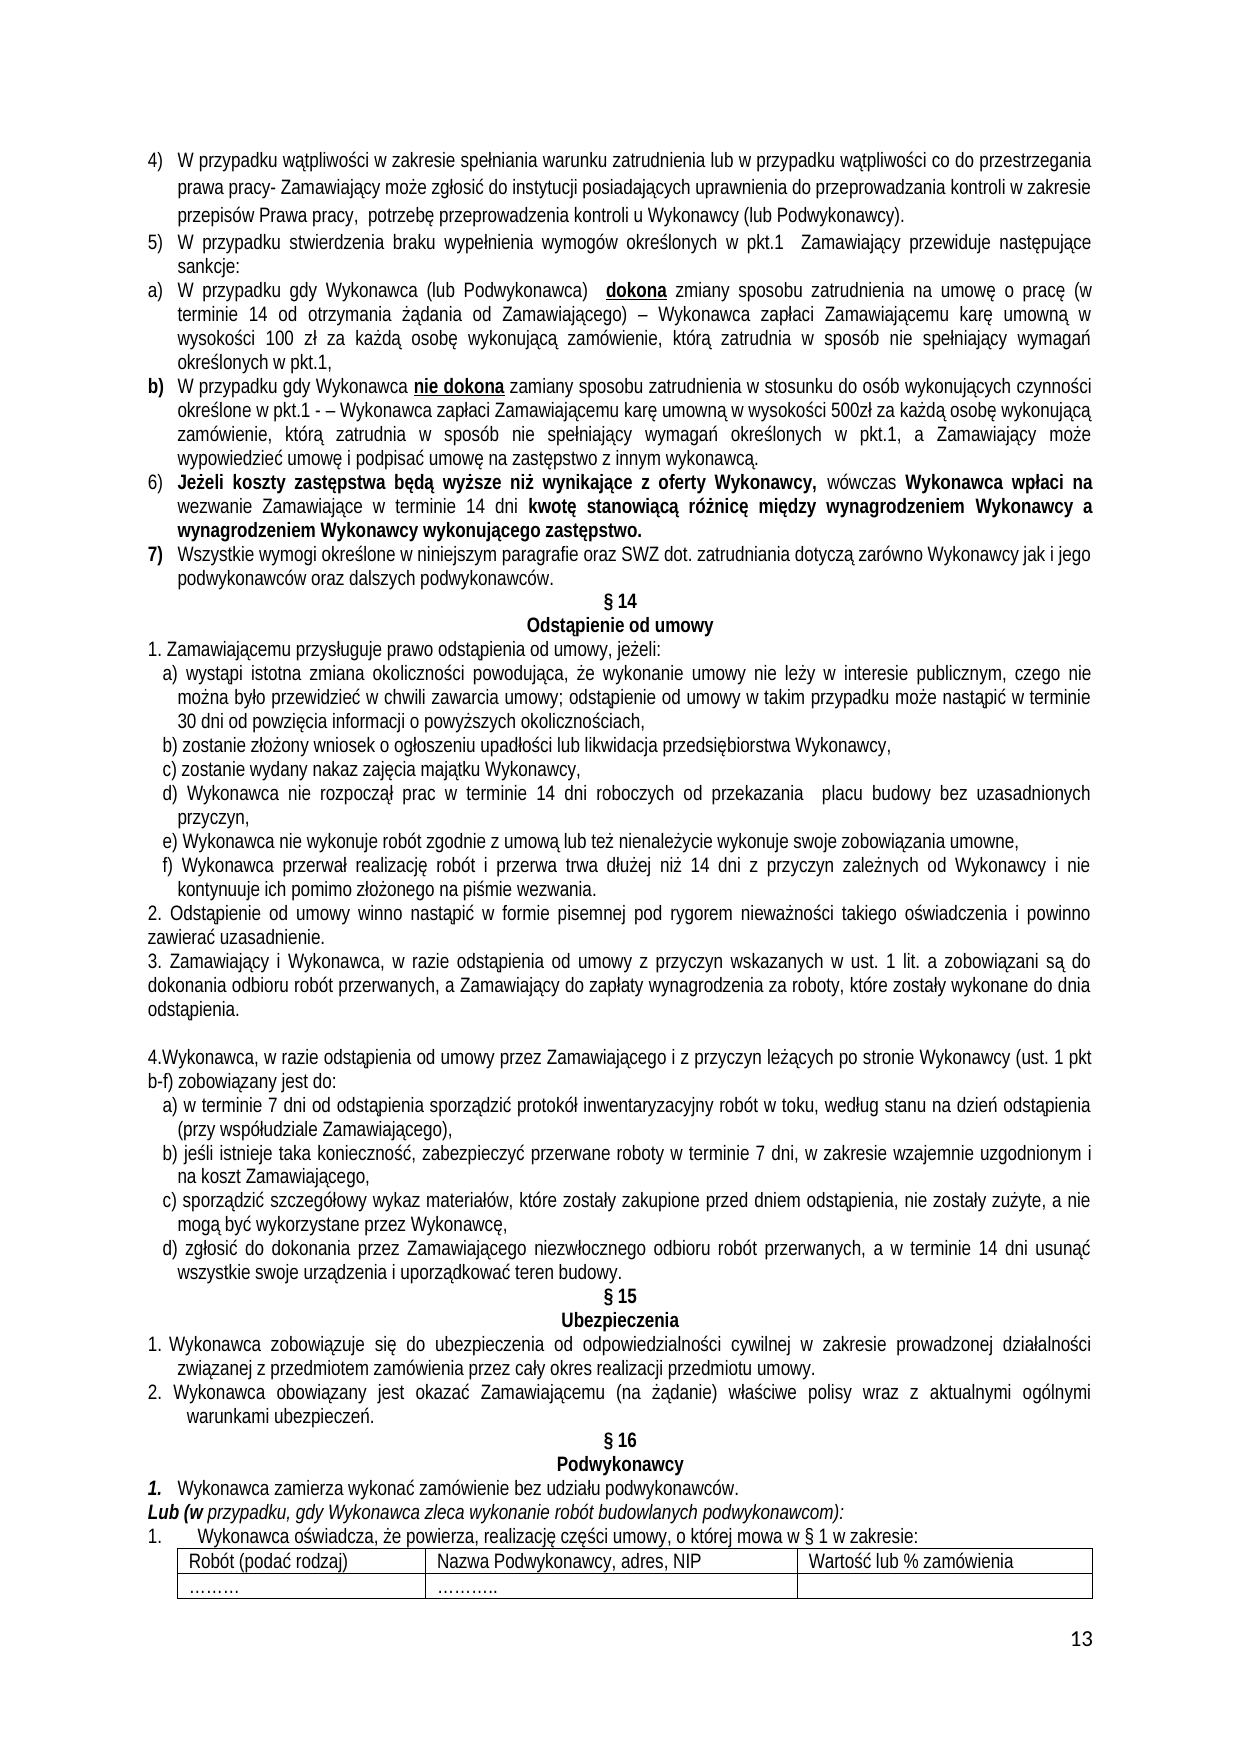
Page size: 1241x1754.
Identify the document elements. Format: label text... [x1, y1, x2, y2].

list Wykonawca zamierza wykonać zamówienie bez udziału podwykonawców. [148, 1476, 1093, 1500]
table_cell ……… [178, 1574, 425, 1598]
text f) Wykonawca przerwał realizację robót i przerwa trwa dłużej niż 14 dni z przyczyn zależnych od Wykonawcy i nie kontynuuje ich pomimo złożonego na piśmie wezwania. [162, 853, 1093, 901]
text § 15 [148, 1284, 1093, 1308]
list Wykonawca zobowiązuje się do ubezpieczenia od odpowiedzialności cywilnej w zakresie prowadzonej działalności związanej z przedmiotem zamówienia przez cały okres realizacji przedmiotu umowy. [148, 1332, 1093, 1380]
text 3. Zamawiający i Wykonawca, w razie odstąpienia od umowy z przyczyn wskazanych w ust. 1 lit. a zobowiązani są do dokonania odbioru robót przerwanych, a Zamawiający do zapłaty wynagrodzenia za roboty, które zostały wykonane do dnia odstąpienia. [148, 949, 1093, 1021]
list Wszystkie wymogi określone w niniejszym paragrafie oraz SWZ dot. zatrudniania dotyczą zarówno Wykonawcy jak i jego podwykonawców oraz dalszych podwykonawców. [148, 542, 1093, 589]
text c) sporządzić szczegółowy wykaz materiałów, które zostały zakupione przed dniem odstąpienia, nie zostały zużyte, a nie mogą być wykorzystane przez Wykonawcę, [162, 1188, 1093, 1236]
table_cell ……….. [426, 1574, 797, 1598]
list W przypadku wątpliwości w zakresie spełniania warunku zatrudnienia lub w przypadku wątpliwości co do przestrzegania prawa pracy- Zamawiający może zgłosić do instytucji posiadających uprawnienia do przeprowadzania kontroli w zakresie przepisów Prawa pracy, potrzebę przeprowadzenia kontroli u Wykonawcy (lub Podwykonawcy). [148, 148, 1093, 227]
list Wykonawca oświadcza, że powierza, realizację części umowy, o której mowa w § 1 w zakresie: [148, 1524, 1093, 1548]
table_header Robót (podać rodzaj) [178, 1549, 425, 1573]
text Ubezpieczenia [148, 1308, 1093, 1332]
table_header Nazwa Podwykonawcy, adres, NIP [426, 1549, 797, 1573]
text § 16 [148, 1428, 1093, 1452]
text b) zostanie złożony wniosek o ogłoszeniu upadłości lub likwidacja przedsiębiorstwa Wykonawcy, [162, 733, 1093, 757]
table_header Wartość lub % zamówienia [798, 1549, 1092, 1573]
list W przypadku gdy Wykonawca (lub Podwykonawca) dokona zmiany sposobu zatrudnienia na umowę o pracę (w terminie 14 od otrzymania żądania od Zamawiającego) – Wykonawca zapłaci Zamawiającemu karę umowną w wysokości 100 zł za każdą osobę wykonującą zamówienie, którą zatrudnia w sposób nie spełniający wymagań określonych w pkt.1, [148, 278, 1093, 374]
text 1. Zamawiającemu przysługuje prawo odstąpienia od umowy, jeżeli: [148, 637, 1093, 661]
list W przypadku gdy Wykonawca nie dokona zamiany sposobu zatrudnienia w stosunku do osób wykonujących czynności określone w pkt.1 - – Wykonawca zapłaci Zamawiającemu karę umowną w wysokości 500zł za każdą osobę wykonującą zamówienie, którą zatrudnia w sposób nie spełniający wymagań określonych w pkt.1, a Zamawiający może wypowiedzieć umowę i podpisać umowę na zastępstwo z innym wykonawcą. [148, 374, 1093, 470]
text d) zgłosić do dokonania przez Zamawiającego niezwłocznego odbioru robót przerwanych, a w terminie 14 dni usunąć wszystkie swoje urządzenia i uporządkować teren budowy. [162, 1236, 1093, 1284]
list W przypadku stwierdzenia braku wypełnienia wymogów określonych w pkt.1 Zamawiający przewiduje następujące sankcje: [148, 230, 1093, 278]
text Lub (w przypadku, gdy Wykonawca zleca wykonanie robót budowlanych podwykonawcom): [148, 1500, 1093, 1524]
text Odstąpienie od umowy [148, 613, 1093, 637]
text § 14 [148, 589, 1093, 613]
text 2. Wykonawca obowiązany jest okazać Zamawiającemu (na żądanie) właściwe polisy wraz z aktualnymi ogólnymi warunkami ubezpieczeń. [148, 1380, 1093, 1428]
list Jeżeli koszty zastępstwa będą wyższe niż wynikające z oferty Wykonawcy, wówczas Wykonawca wpłaci na wezwanie Zamawiające w terminie 14 dni kwotę stanowiącą różnicę między wynagrodzeniem Wykonawcy a wynagrodzeniem Wykonawcy wykonującego zastępstwo. [148, 470, 1093, 542]
text 2. Odstąpienie od umowy winno nastąpić w formie pisemnej pod rygorem nieważności takiego oświadczenia i powinno zawierać uzasadnienie. [148, 901, 1093, 949]
text 4.Wykonawca, w razie odstąpienia od umowy przez Zamawiającego i z przyczyn leżących po stronie Wykonawcy (ust. 1 pkt b-f) zobowiązany jest do: [148, 1045, 1093, 1093]
text b) jeśli istnieje taka konieczność, zabezpieczyć przerwane roboty w terminie 7 dni, w zakresie wzajemnie uzgodnionym i na koszt Zamawiającego, [162, 1141, 1093, 1188]
text c) zostanie wydany nakaz zajęcia majątku Wykonawcy, [162, 757, 1093, 781]
text a) w terminie 7 dni od odstąpienia sporządzić protokół inwentaryzacyjny robót w toku, według stanu na dzień odstąpienia (przy współudziale Zamawiającego), [162, 1093, 1093, 1141]
text e) Wykonawca nie wykonuje robót zgodnie z umową lub też nienależycie wykonuje swoje zobowiązania umowne, [162, 829, 1093, 853]
text Podwykonawcy [148, 1452, 1093, 1476]
table_cell [798, 1574, 1092, 1598]
text d) Wykonawca nie rozpoczął prac w terminie 14 dni roboczych od przekazania placu budowy bez uzasadnionych przyczyn, [162, 781, 1093, 829]
text a) wystąpi istotna zmiana okoliczności powodująca, że wykonanie umowy nie leży w interesie publicznym, czego nie można było przewidzieć w chwili zawarcia umowy; odstąpienie od umowy w takim przypadku może nastąpić w terminie 30 dni od powzięcia informacji o powyższych okolicznościach, [162, 661, 1093, 733]
